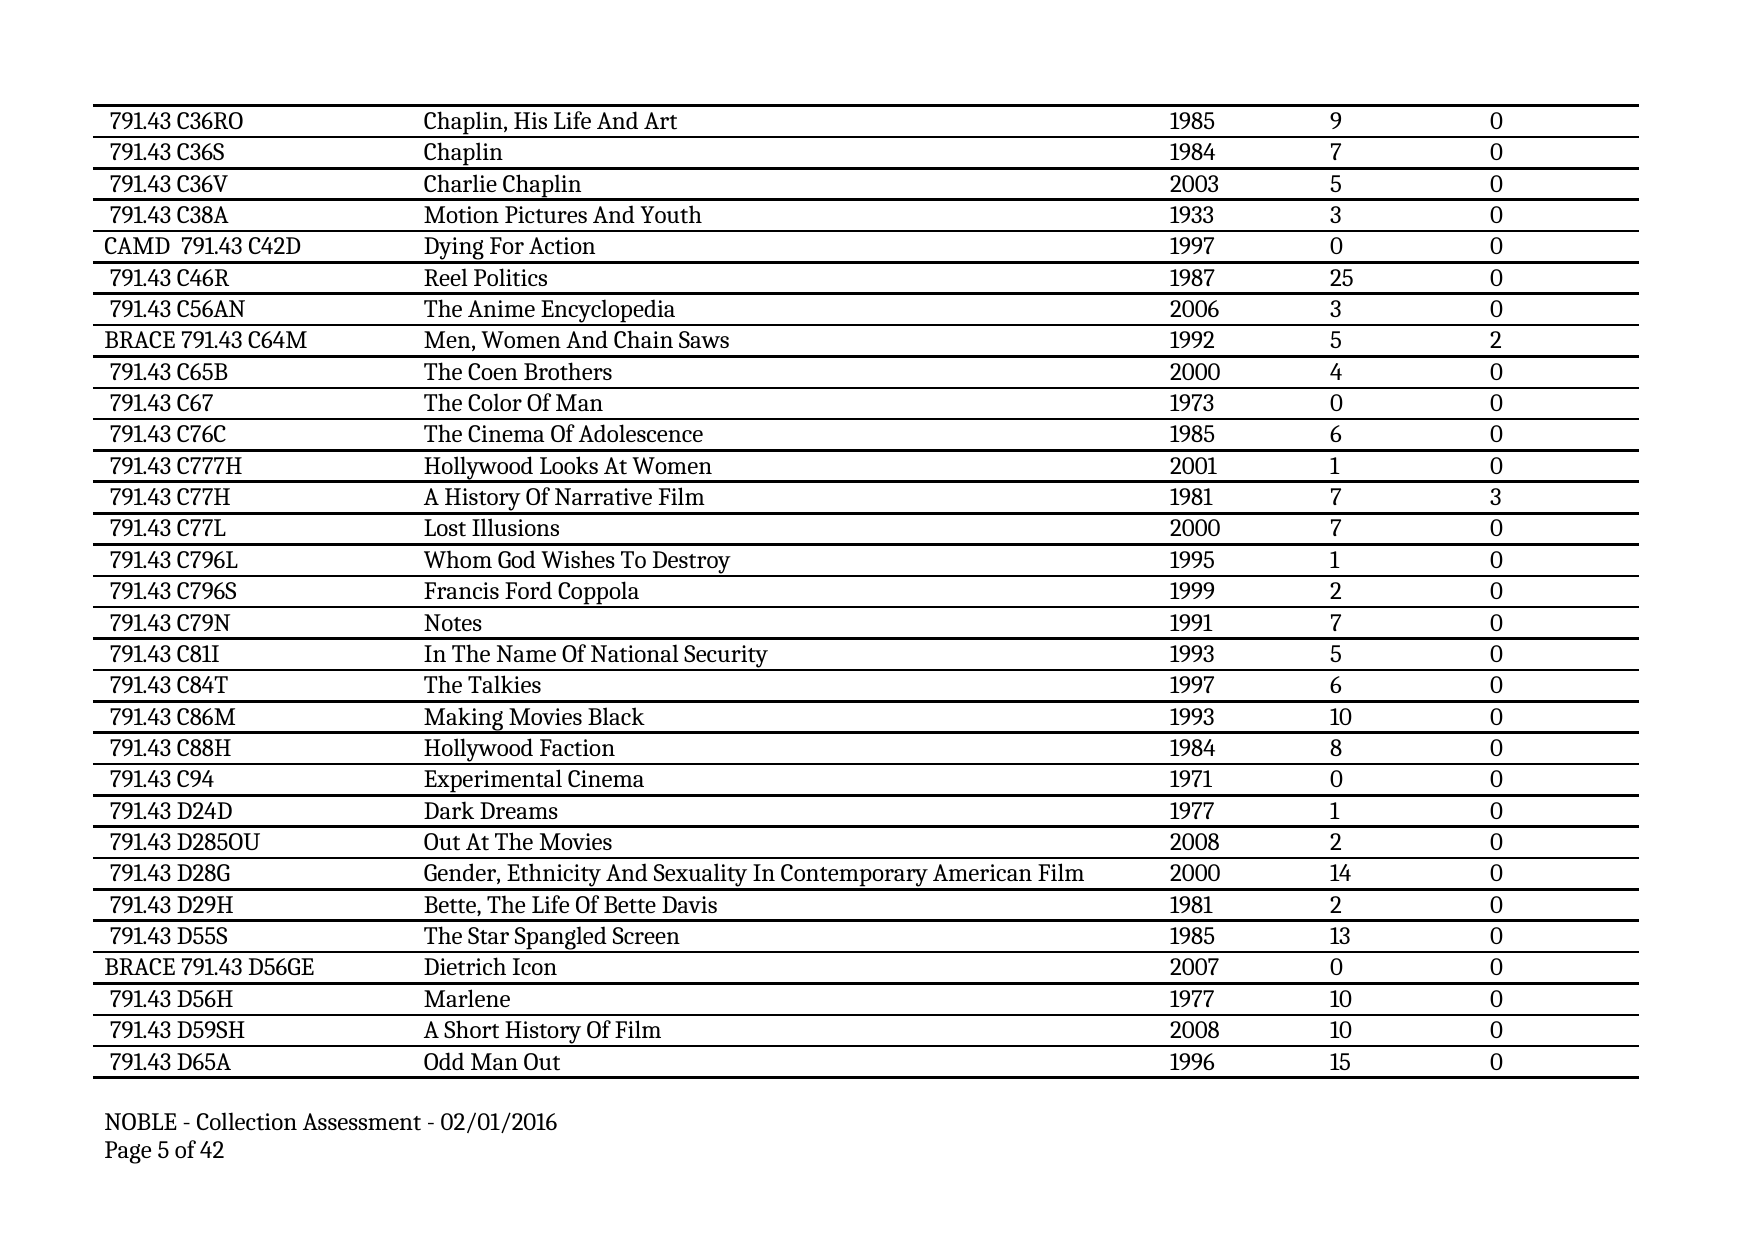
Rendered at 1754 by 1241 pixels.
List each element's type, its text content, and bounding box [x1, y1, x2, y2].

table_cell Dietrich Icon [413, 953, 1159, 982]
table_cell 791.43 C77L [93, 515, 412, 543]
table_cell 1 [1319, 452, 1478, 480]
table_cell 1992 [1159, 326, 1319, 355]
table_cell 7 [1319, 483, 1478, 512]
table_cell 0 [1479, 891, 1638, 919]
table_cell 0 [1479, 953, 1638, 982]
table_cell 5 [1319, 170, 1478, 198]
table_cell 1993 [1159, 703, 1319, 731]
table_cell 2001 [1159, 452, 1319, 480]
table_cell 791.43 D55S [93, 922, 412, 951]
table_cell 5 [1319, 640, 1478, 668]
table_cell Chaplin [413, 138, 1159, 167]
table_cell 1984 [1159, 734, 1319, 763]
table_cell Men, Women And Chain Saws [413, 326, 1159, 355]
table_cell 791.43 C67 [93, 389, 412, 418]
table_cell 2000 [1159, 358, 1319, 386]
table_cell 0 [1479, 515, 1638, 543]
table_cell 0 [1479, 452, 1638, 480]
table_cell 791.43 C796S [93, 577, 412, 606]
table_cell 0 [1479, 358, 1638, 386]
table_cell 2008 [1159, 828, 1319, 857]
table_cell 3 [1319, 295, 1478, 324]
table_cell 0 [1479, 734, 1638, 763]
table_cell 0 [1479, 170, 1638, 198]
table_cell 2 [1319, 577, 1478, 606]
table_cell 791.43 D65A [93, 1047, 412, 1076]
table_cell 0 [1479, 828, 1638, 857]
table_cell 2008 [1159, 1016, 1319, 1045]
table_cell 0 [1479, 577, 1638, 606]
table_cell 791.43 D56H [93, 985, 412, 1013]
table_cell 791.43 C777H [93, 452, 412, 480]
table_cell 1977 [1159, 797, 1319, 825]
table_cell 14 [1319, 859, 1478, 888]
table_cell 0 [1479, 859, 1638, 888]
table_cell 0 [1479, 264, 1638, 292]
table_cell 791.43 C77H [93, 483, 412, 512]
table_cell 0 [1319, 232, 1478, 261]
table_cell 0 [1319, 953, 1478, 982]
table_cell 3 [1319, 201, 1478, 229]
table_cell 0 [1479, 640, 1638, 668]
table_cell 1993 [1159, 640, 1319, 668]
table_cell 1985 [1159, 420, 1319, 449]
table_cell 1977 [1159, 985, 1319, 1013]
table_cell 6 [1319, 420, 1478, 449]
table_cell 1933 [1159, 201, 1319, 229]
table_cell 1985 [1159, 922, 1319, 951]
table_cell 791.43 D29H [93, 891, 412, 919]
table_cell 791.43 C46R [93, 264, 412, 292]
table_cell 0 [1479, 797, 1638, 825]
table_cell 1991 [1159, 608, 1319, 637]
table_cell 0 [1479, 107, 1638, 136]
table_cell 1985 [1159, 107, 1319, 136]
table_cell 791.43 C38A [93, 201, 412, 229]
table_cell Notes [413, 608, 1159, 637]
table_cell The Coen Brothers [413, 358, 1159, 386]
table_cell 2 [1479, 326, 1638, 355]
table_cell The Star Spangled Screen [413, 922, 1159, 951]
table_cell 7 [1319, 608, 1478, 637]
table_cell 10 [1319, 1016, 1478, 1045]
table_cell 1973 [1159, 389, 1319, 418]
table_cell 4 [1319, 358, 1478, 386]
table_cell The Cinema Of Adolescence [413, 420, 1159, 449]
table_cell 791.43 C86M [93, 703, 412, 731]
table_cell 10 [1319, 703, 1478, 731]
table_cell BRACE 791.43 D56GE [93, 953, 412, 982]
table_cell 8 [1319, 734, 1478, 763]
table_cell Marlene [413, 985, 1159, 1013]
table_cell 7 [1319, 138, 1478, 167]
table_cell 2 [1319, 828, 1478, 857]
table_cell Charlie Chaplin [413, 170, 1159, 198]
table_cell Odd Man Out [413, 1047, 1159, 1076]
table_cell The Color Of Man [413, 389, 1159, 418]
table_cell 0 [1479, 1016, 1638, 1045]
table_cell BRACE 791.43 C64M [93, 326, 412, 355]
table_cell Motion Pictures And Youth [413, 201, 1159, 229]
table_cell 1996 [1159, 1047, 1319, 1076]
table_cell 0 [1319, 389, 1478, 418]
table_cell 2000 [1159, 515, 1319, 543]
table_cell 0 [1479, 765, 1638, 794]
table_cell 10 [1319, 985, 1478, 1013]
table_cell 6 [1319, 671, 1478, 700]
table_cell Gender, Ethnicity And Sexuality In Contemporary American Film [413, 859, 1159, 888]
table_cell 1971 [1159, 765, 1319, 794]
table_cell 13 [1319, 922, 1478, 951]
table_cell 15 [1319, 1047, 1478, 1076]
table_cell 2 [1319, 891, 1478, 919]
table_cell 7 [1319, 515, 1478, 543]
table_cell 0 [1479, 232, 1638, 261]
table_cell 9 [1319, 107, 1478, 136]
table_cell 1981 [1159, 891, 1319, 919]
table_cell 0 [1479, 703, 1638, 731]
table_cell Lost Illusions [413, 515, 1159, 543]
table_cell 791.43 C65B [93, 358, 412, 386]
table_cell Dying For Action [413, 232, 1159, 261]
table_cell Experimental Cinema [413, 765, 1159, 794]
table_cell 1999 [1159, 577, 1319, 606]
table_cell 1984 [1159, 138, 1319, 167]
table_cell Reel Politics [413, 264, 1159, 292]
table_cell Whom God Wishes To Destroy [413, 546, 1159, 574]
table_cell 1995 [1159, 546, 1319, 574]
table_cell 5 [1319, 326, 1478, 355]
table_cell 0 [1479, 389, 1638, 418]
table_cell 791.43 D28G [93, 859, 412, 888]
table_cell 0 [1479, 138, 1638, 167]
table_cell Chaplin, His Life And Art [413, 107, 1159, 136]
table_cell 791.43 C94 [93, 765, 412, 794]
table_cell 791.43 C88H [93, 734, 412, 763]
table_cell 0 [1319, 765, 1478, 794]
table_cell 0 [1479, 922, 1638, 951]
table_cell 1997 [1159, 232, 1319, 261]
table_cell 791.43 D59SH [93, 1016, 412, 1045]
table_cell 791.43 C36V [93, 170, 412, 198]
table_cell 791.43 C36RO [93, 107, 412, 136]
table_cell 0 [1479, 671, 1638, 700]
table_cell Hollywood Looks At Women [413, 452, 1159, 480]
table_cell 0 [1479, 295, 1638, 324]
table_cell The Talkies [413, 671, 1159, 700]
table_cell 0 [1479, 1047, 1638, 1076]
table_cell A History Of Narrative Film [413, 483, 1159, 512]
table_cell 791.43 C56AN [93, 295, 412, 324]
table_cell Dark Dreams [413, 797, 1159, 825]
table_cell 2003 [1159, 170, 1319, 198]
table_cell 1981 [1159, 483, 1319, 512]
table_cell Francis Ford Coppola [413, 577, 1159, 606]
table_cell 791.43 C81I [93, 640, 412, 668]
table_cell 791.43 D24D [93, 797, 412, 825]
table_cell 3 [1479, 483, 1638, 512]
table_cell 791.43 C76C [93, 420, 412, 449]
table_cell 791.43 C84T [93, 671, 412, 700]
table_cell 2007 [1159, 953, 1319, 982]
table_cell 791.43 C36S [93, 138, 412, 167]
table_cell 2000 [1159, 859, 1319, 888]
table_cell Bette, The Life Of Bette Davis [413, 891, 1159, 919]
table_cell Making Movies Black [413, 703, 1159, 731]
table_cell In The Name Of National Security [413, 640, 1159, 668]
table_cell 791.43 D285OU [93, 828, 412, 857]
table_cell 1987 [1159, 264, 1319, 292]
table_cell 0 [1479, 985, 1638, 1013]
table_cell 791.43 C79N [93, 608, 412, 637]
table_cell 1 [1319, 797, 1478, 825]
table_cell CAMD 791.43 C42D [93, 232, 412, 261]
table_cell 0 [1479, 420, 1638, 449]
table_cell Out At The Movies [413, 828, 1159, 857]
table_cell 0 [1479, 201, 1638, 229]
table_cell 1997 [1159, 671, 1319, 700]
table_cell Hollywood Faction [413, 734, 1159, 763]
table_cell 25 [1319, 264, 1478, 292]
table_cell The Anime Encyclopedia [413, 295, 1159, 324]
table_cell 791.43 C796L [93, 546, 412, 574]
table_cell 2006 [1159, 295, 1319, 324]
table_cell A Short History Of Film [413, 1016, 1159, 1045]
table_cell 1 [1319, 546, 1478, 574]
table_cell 0 [1479, 546, 1638, 574]
table_cell 0 [1479, 608, 1638, 637]
